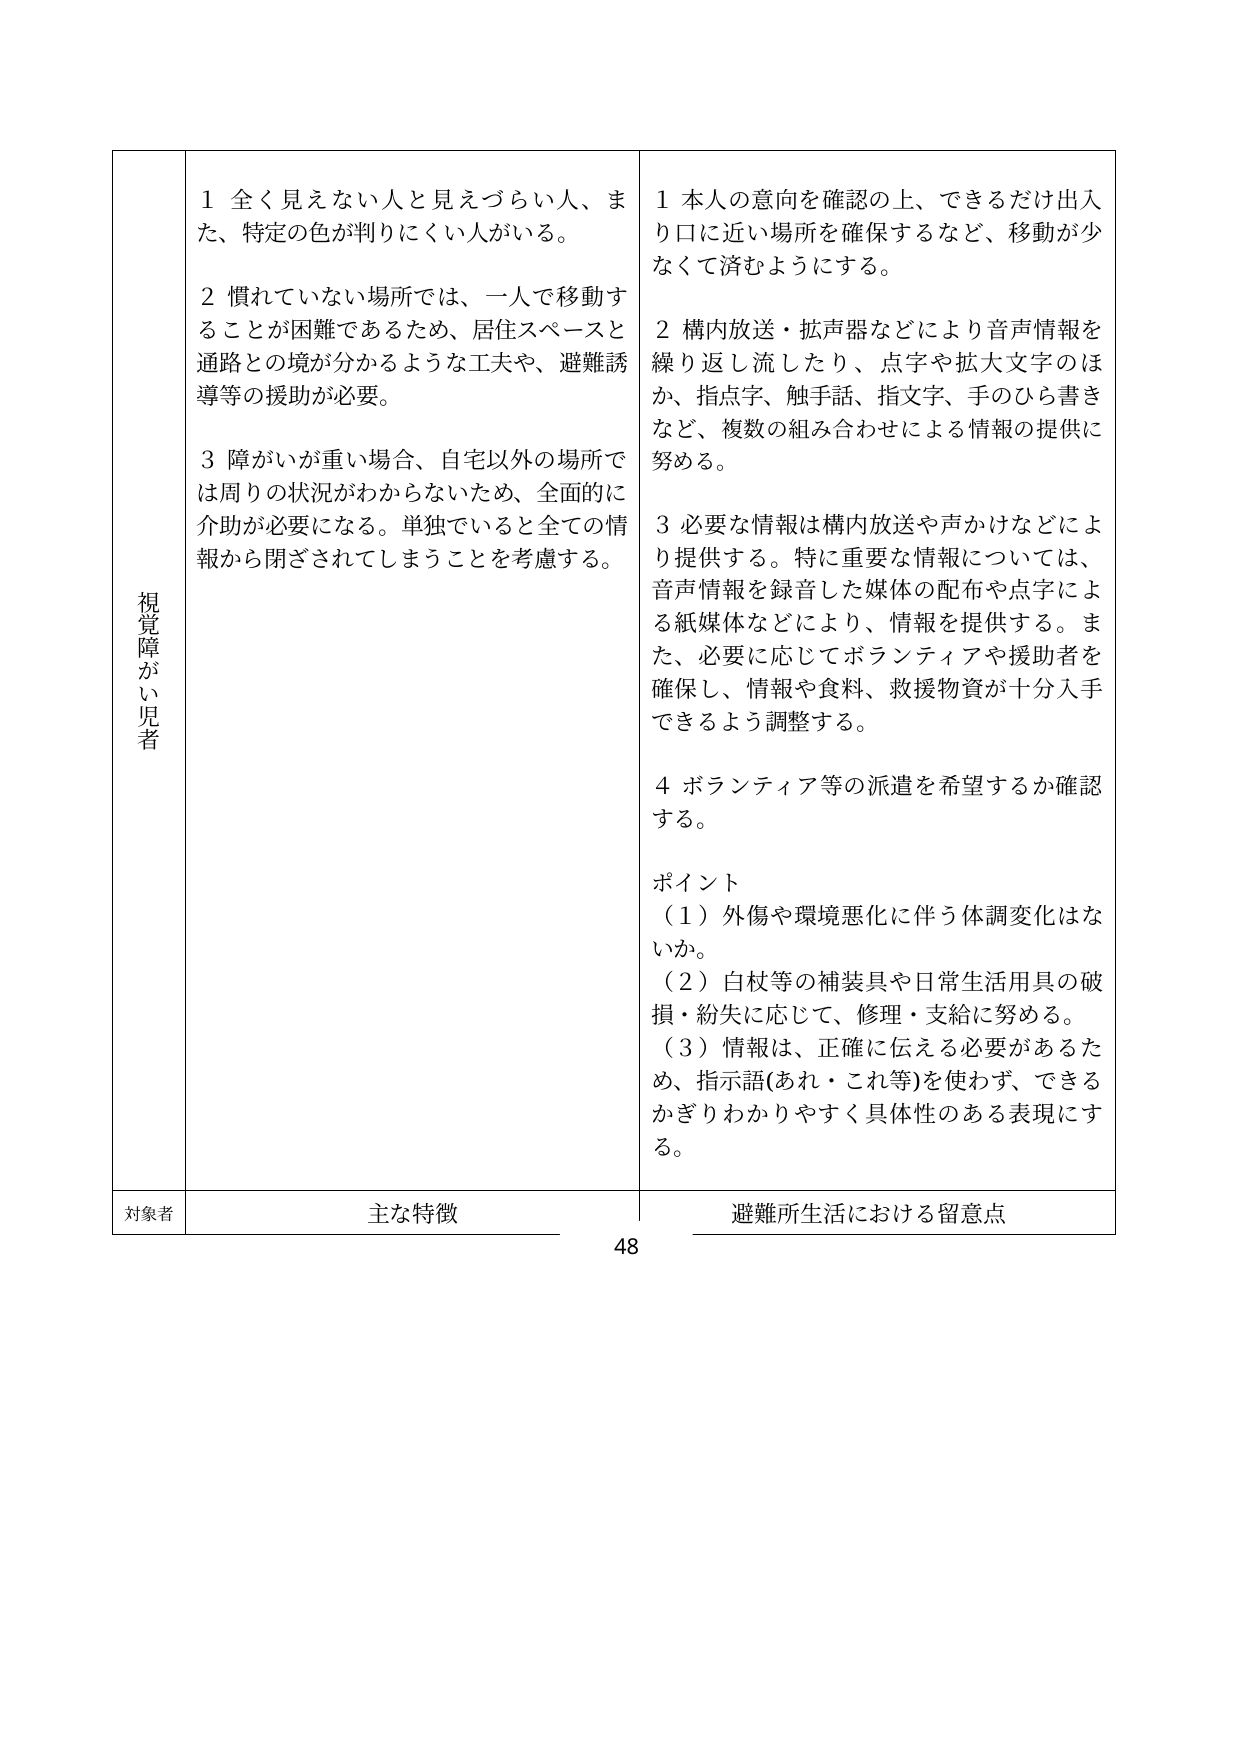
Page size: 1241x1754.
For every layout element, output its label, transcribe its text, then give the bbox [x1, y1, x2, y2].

table_cell 対象者 [113, 1191, 185, 1234]
table_cell １ 全く見えない人と見えづらい人、また、特定の色が判りにくい人がいる。 ２ 慣れていない場所では、一人で移動することが困難であるため、居住スペースと通路との境が分かるような工夫や、避難誘導等の援助が必要。 ３ 障がいが重い場合、自宅以外の場所では周りの状況がわからないため、全面的に介助が必要になる。単独でいると全ての情報から閉ざされてしまうことを考慮する。 [186, 151, 639, 1190]
table_cell １ 本人の意向を確認の上、できるだけ出入り口に近い場所を確保するなど、移動が少なくて済むようにする。 ２ 構内放送・拡声器などにより音声情報を繰り返し流したり、点字や拡大文字のほか、指点字、触手話、指文字、手のひら書きなど、複数の組み合わせによる情報の提供に努める。 ３ 必要な情報は構内放送や声かけなどにより提供する。特に重要な情報については、音声情報を録音した媒体の配布や点字による紙媒体などにより、情報を提供する。また、必要に応じてボランティアや援助者を確保し、情報や食料、救援物資が十分入手できるよう調整する。 ４ ボランティア等の派遣を希望するか確認する。 ポイント （１）外傷や環境悪化に伴う体調変化はないか。 （２）白杖等の補装具や日常生活用具の破損・紛失に応じて、修理・支給に努める。 （３）情報は、正確に伝える必要があるため、指示語(あれ・これ等)を使わず、できるかぎりわかりやすく具体性のある表現にする。 [640, 151, 1115, 1190]
table_cell 視覚障がい児者 [113, 151, 185, 1190]
table_cell 主な特徴 [186, 1191, 639, 1234]
table_cell 避難所生活における留意点 [640, 1191, 1115, 1234]
